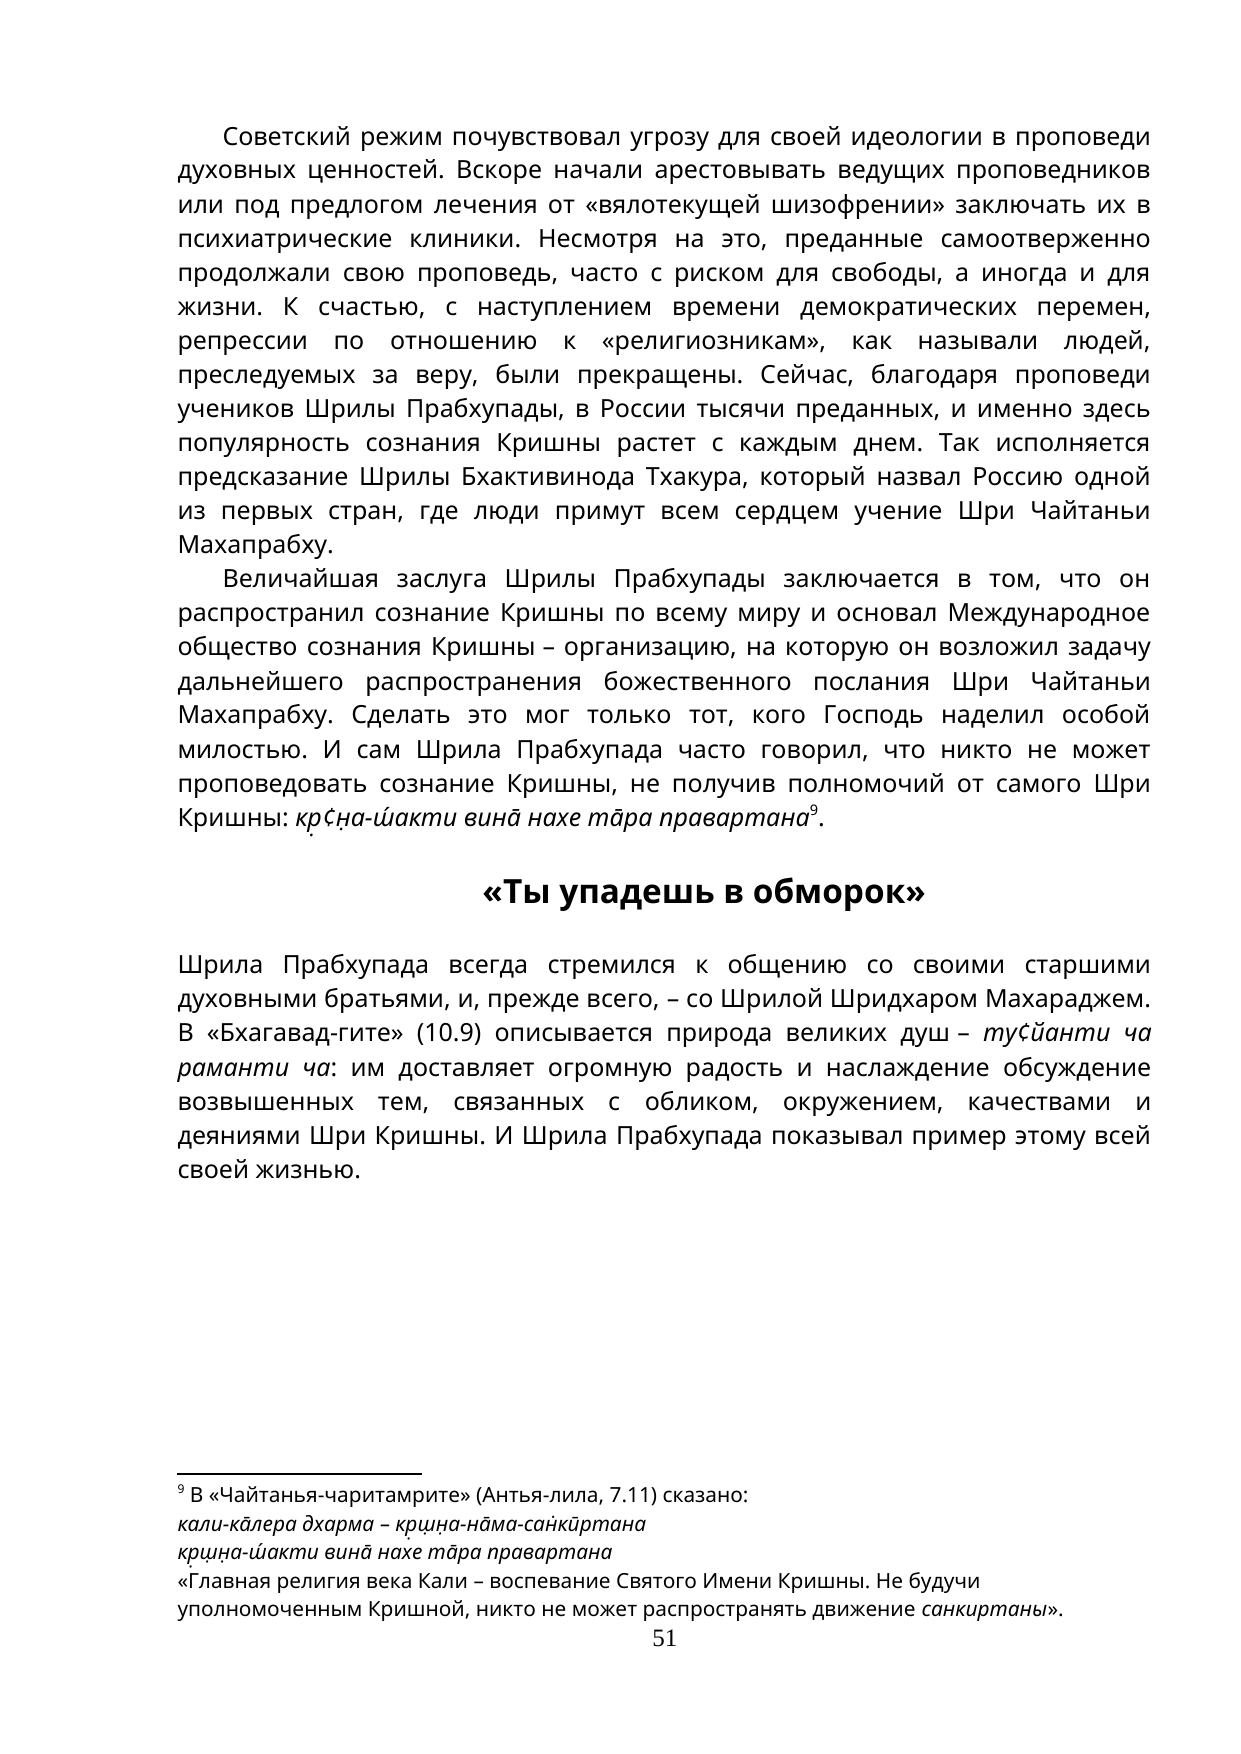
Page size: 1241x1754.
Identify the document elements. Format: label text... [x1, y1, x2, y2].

text Величайшая заслуга Шрилы Прабхупады заключается в том, что он распространил сознание Кришны по всему миру и основал Международное общество сознания Кришны – организацию, на которую он возложил задачу дальнейшего распространения божественного послания Шри Чайтаньи Махапрабху. Сделать это мог только тот, кого Господь наделил особой милостью. И сам Шрила Прабхупада часто говорил, что никто не может проповедовать сознание Кришны, не получив полномочий от самого Шри Кришны: кр̣¢н̣а-ш́акти вина̄ нахе та̄ра правартана. [177, 561, 1152, 833]
text Шрила Прабхупада всегда стремился к общению со своими старшими духовными братьями, и, прежде всего, – со Шрилой Шридхаром Махараджем. В «Бхагавад-гите» (10.9) описывается природа великих душ – ту¢йанти ча раманти ча: им доставляет огромную радость и наслаждение обсуждение возвышенных тем, связанных с обликом, окружением, качествами и деяниями Шри Кришны. И Шрила Прабхупада показывал пример этому всей своей жизнью. [177, 947, 1152, 1185]
text Советский режим почувствовал угрозу для своей идеологии в проповеди духовных ценностей. Вскоре начали арестовывать ведущих проповедников или под предлогом лечения от «вялотекущей шизофрении» заключать их в психиатрические клиники. Несмотря на это, преданные самоотверженно продолжали свою проповедь, часто с риском для свободы, а иногда и для жизни. К счастью, с наступлением времени демократических перемен, репрессии по отношению к «религиозникам», как называли людей, преследуемых за веру, были прекращены. Сейчас, благодаря проповеди учеников Шрилы Прабхупады, в России тысячи преданных, и именно здесь популярность сознания Кришны растет с каждым днем. Так исполняется предсказание Шрилы Бхактивинода Тхакура, который назвал Россию одной из первых стран, где люди примут всем сердцем учение Шри Чайтаньи Махапрабху. [177, 118, 1152, 561]
text «Ты упадешь в обморок» [177, 867, 1152, 913]
